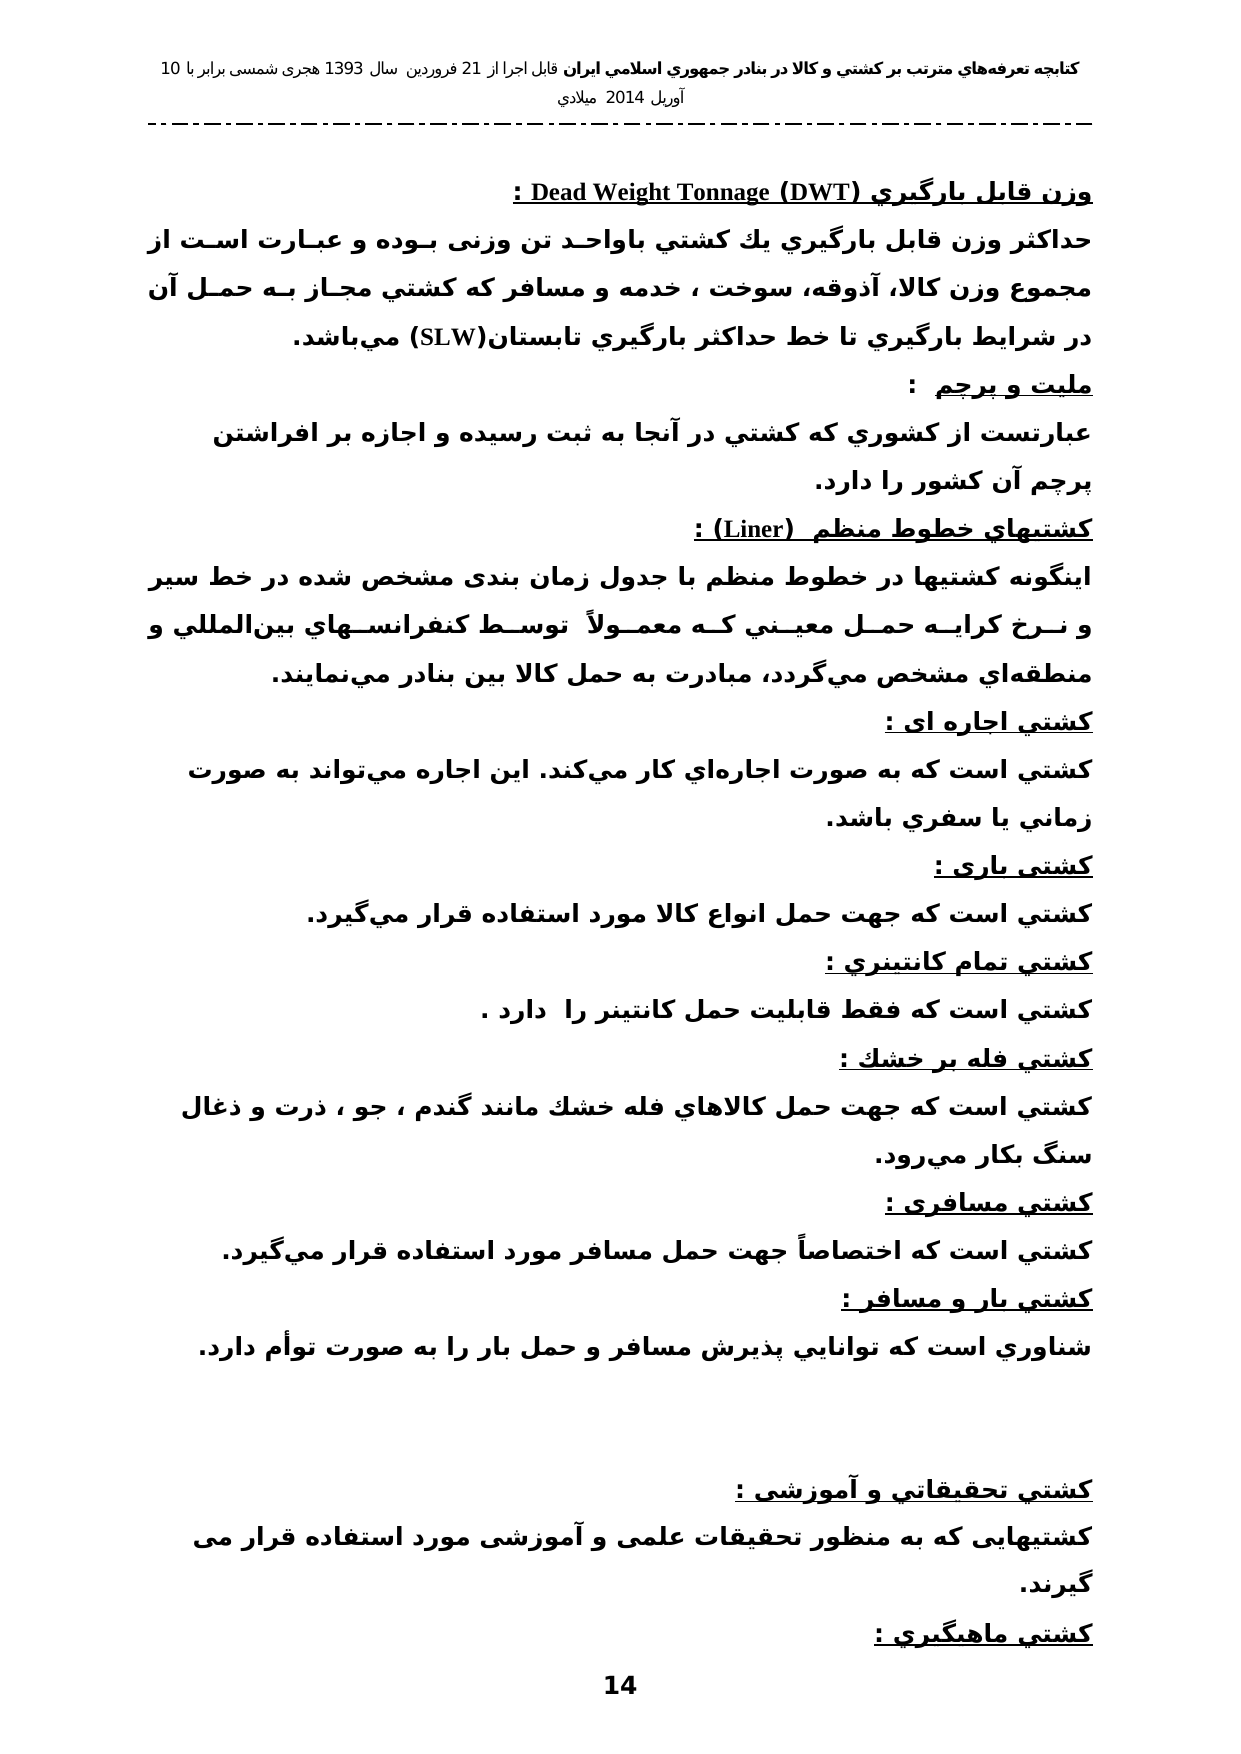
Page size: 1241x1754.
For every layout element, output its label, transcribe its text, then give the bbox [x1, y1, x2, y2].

text كشتي مسافری : [148, 1188, 1092, 1217]
text كشتي است كه جهت حمل كالاهاي فله خشك مانند گندم ، جو ، ذرت و ذغال سنگ بكار مي‌رود. [148, 1092, 1092, 1169]
text کشتي است كه فقط قابليت حمل كانتينر را دارد . [148, 996, 1092, 1025]
text کشتي تمام كانتينري : [148, 947, 1092, 977]
text كشتي فله بر خشك : [148, 1044, 1092, 1073]
text كشتي است كه اختصاصاً جهت حمل مسافر مورد استفاده قرار مي‌گيرد. [148, 1236, 1092, 1265]
text كشتيهاي خطوط منظم (Liner) : [148, 514, 1092, 543]
text مليت و پرچم : [148, 370, 1092, 399]
text كشتي تحقيقاتي و آموزشی : [148, 1475, 1092, 1504]
text کشتی باری : [148, 851, 1092, 880]
text حداكثر وزن قابل بارگيري يك كشتي باواحد تن وزنی بوده و عبارت است از مجموع وزن كالا، آذوقه، سوخت ، خدمه و مسافر که كشتي مجاز به حمل آن در شرايط بارگيري تا خط حداكثر بارگيري تابستان(SLW) مي‌باشد. [148, 225, 1092, 351]
text شناوري است كه توانايي پذيرش مسافر و حمل بار را به صورت توأم دارد. [148, 1332, 1092, 1362]
text كشتي‌ ماهيگيري : [148, 1619, 1092, 1648]
text وزن قابل بارگيري (DWT) Dead Weight Tonnage : [148, 177, 1092, 206]
text اينگونه كشتيها در خطوط منظم با جدول زمان بندی مشخص شده در خط سير و نرخ كرايه حمل معيني كه معمولاً توسط كنفرانسهاي بين‌المللي و منطقه‌اي مشخص مي‌گردد، مبادرت به حمل كالا بین بنادر مي‌نمايند. [148, 562, 1092, 688]
text كشتيهایی که به منظور تحقیقات علمی و آموزشی مورد استفاده قرار می گیرند. [148, 1522, 1092, 1598]
text كشتي بار و مسافر : [148, 1284, 1092, 1313]
text كشتي اجاره ای : [148, 707, 1092, 736]
text عبارتست از كشوري كه كشتي در آنجا به ثبت رسيده و اجازه بر افراشتن پرچم آن كشور را دارد. [148, 418, 1092, 495]
text كشتي است كه به صورت اجاره‌اي كار مي‌كند. اين اجاره مي‌تواند به صورت زماني يا سفري باشد. [148, 755, 1092, 832]
text كشتي است كه جهت حمل انواع كالا مورد استفاده قرار مي‌گيرد. [148, 899, 1092, 928]
